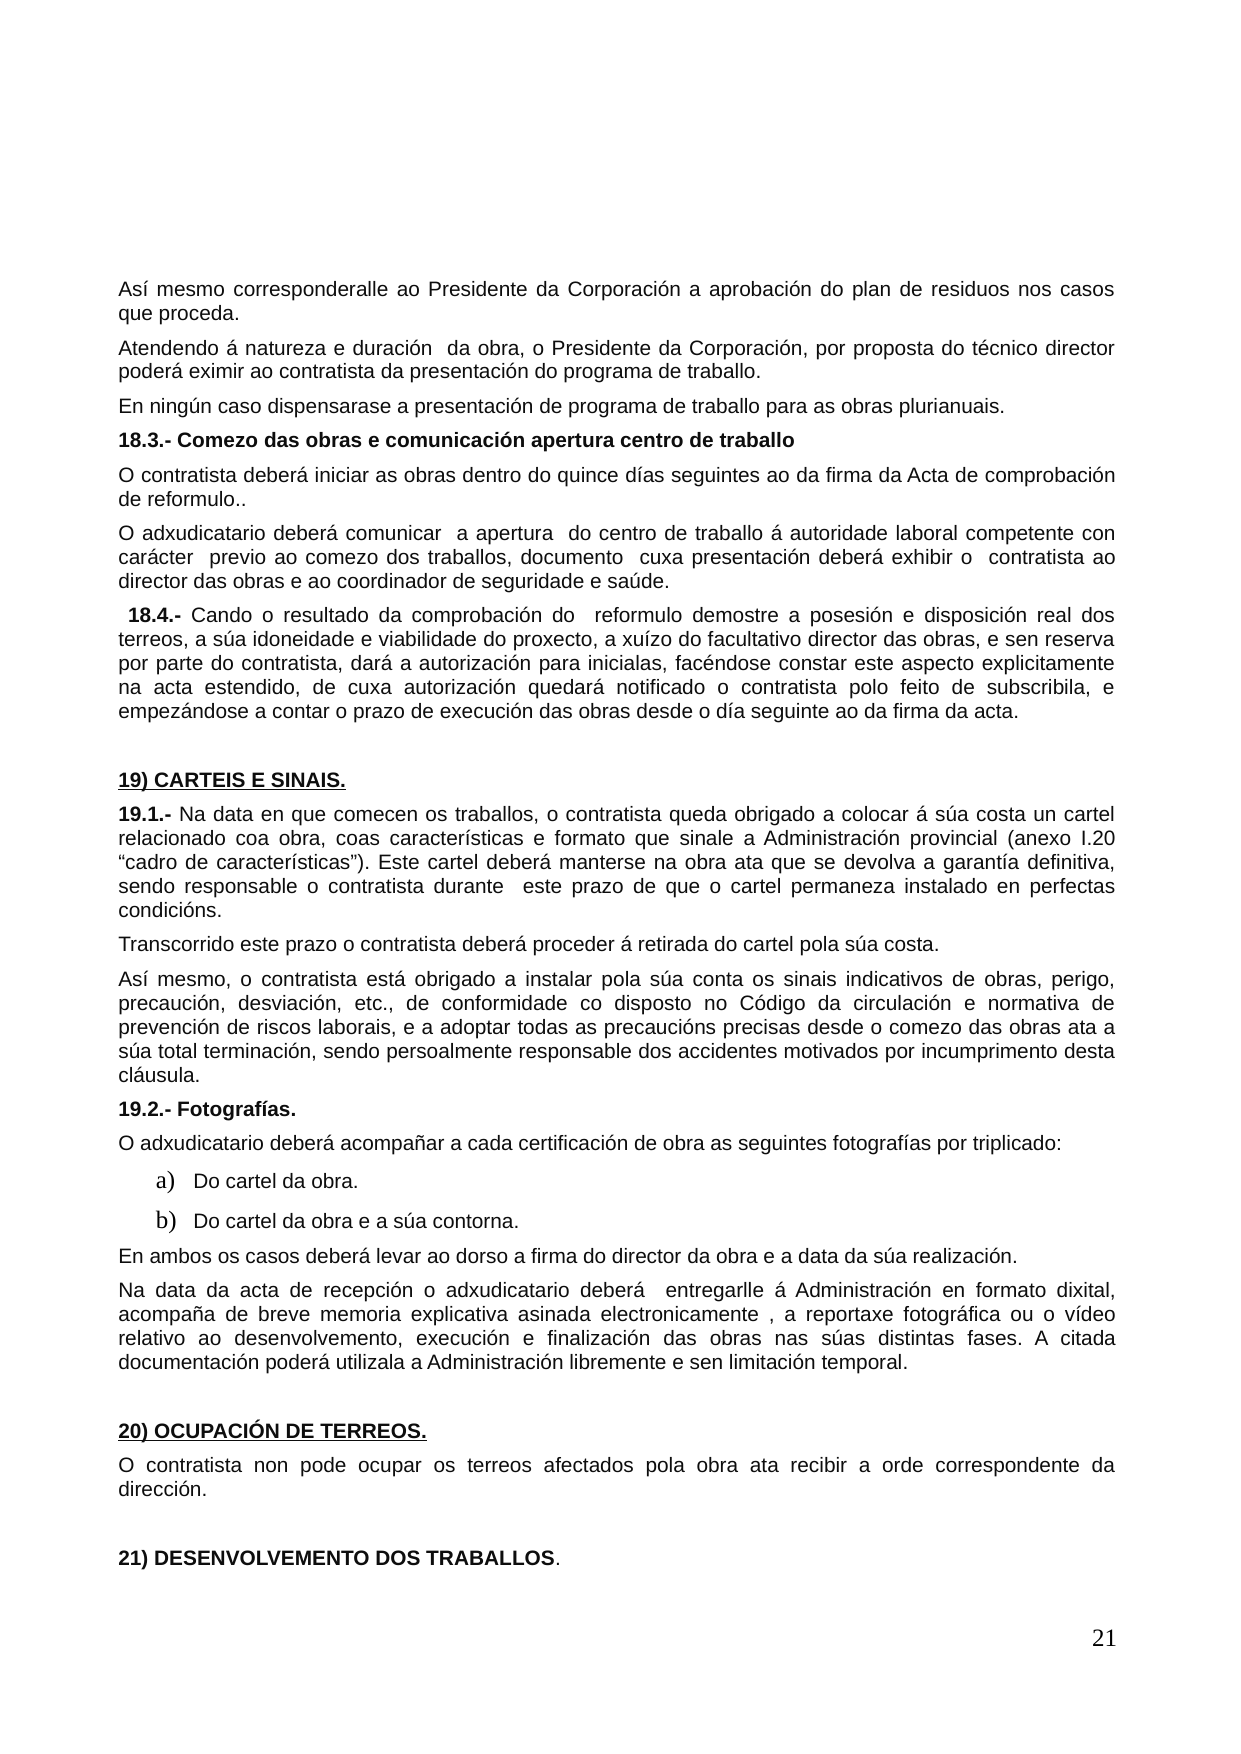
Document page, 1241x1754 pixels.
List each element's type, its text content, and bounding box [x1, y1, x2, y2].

text Atendendo á natureza e duración da obra, o Presidente da Corporación, por proposta do técnico director poderá eximir ao contratista da presentación do programa de traballo. [118, 335, 1117, 383]
text Na data da acta de recepción o adxudicatario deberá entregarlle á Administración en formato dixital, acompaña de breve memoria explicativa asinada electronicamente , a reportaxe fotográfica ou o vídeo relativo ao desenvolvemento, execución e finalización das obras nas súas distintas fases. A citada documentación poderá utilizala a Administración libremente e sen limitación temporal. [118, 1278, 1117, 1374]
text En ningún caso dispensarase a presentación de programa de traballo para as obras plurianuais. [118, 394, 1117, 418]
text O contratista deberá iniciar as obras dentro do quince días seguintes ao da firma da Acta de comprobación de reformulo.. [118, 462, 1117, 510]
text O adxudicatario deberá comunicar a apertura do centro de traballo á autoridade laboral competente con carácter previo ao comezo dos traballos, documento cuxa presentación deberá exhibir o contratista ao director das obras e ao coordinador de seguridade e saúde. [118, 521, 1117, 593]
list Do cartel da obra e a súa contorna. [156, 1205, 1117, 1233]
text 20) OCUPACIÓN DE TERREOS. [118, 1419, 1117, 1443]
text 18.4.- Cando o resultado da comprobación do reformulo demostre a posesión e disposición real dos terreos, a súa idoneidade e viabilidade do proxecto, a xuízo do facultativo director das obras, e sen reserva por parte do contratista, dará a autorización para inicialas, facéndose constar este aspecto explicitamente na acta estendido, de cuxa autorización quedará notificado o contratista polo feito de subscribila, e empezándose a contar o prazo de execución das obras desde o día seguinte ao da firma da acta. [118, 603, 1117, 723]
text Así mesmo corresponderalle ao Presidente da Corporación a aprobación do plan de residuos nos casos que proceda. [118, 277, 1117, 325]
text Así mesmo, o contratista está obrigado a instalar pola súa conta os sinais indicativos de obras, perigo, precaución, desviación, etc., de conformidade co disposto no Código da circulación e normativa de prevención de riscos laborais, e a adoptar todas as precaucións precisas desde o comezo das obras ata a súa total terminación, sendo persoalmente responsable dos accidentes motivados por incumprimento desta cláusula. [118, 967, 1117, 1086]
text 19.2.- Fotografías. [118, 1097, 1117, 1121]
text 18.3.- Comezo das obras e comunicación apertura centro de traballo [118, 428, 1117, 452]
list Do cartel da obra. [156, 1166, 1117, 1194]
text O contratista non pode ocupar os terreos afectados pola obra ata recibir a orde correspondente da dirección. [118, 1453, 1117, 1501]
text 19) CARTEIS E SINAIS. [118, 768, 1117, 792]
text Transcorrido este prazo o contratista deberá proceder á retirada do cartel pola súa costa. [118, 932, 1117, 956]
text O adxudicatario deberá acompañar a cada certificación de obra as seguintes fotografías por triplicado: [118, 1131, 1117, 1155]
text 19.1.- Na data en que comecen os traballos, o contratista queda obrigado a colocar á súa costa un cartel relacionado coa obra, coas características e formato que sinale a Administración provincial (anexo I.20 “cadro de características”). Este cartel deberá manterse na obra ata que se devolva a garantía definitiva, sendo responsable o contratista durante este prazo de que o cartel permaneza instalado en perfectas condicións. [118, 802, 1117, 922]
text En ambos os casos deberá levar ao dorso a firma do director da obra e a data da súa realización. [118, 1244, 1117, 1268]
text 21) DESENVOLVEMENTO DOS TRABALLOS. [118, 1546, 1117, 1570]
